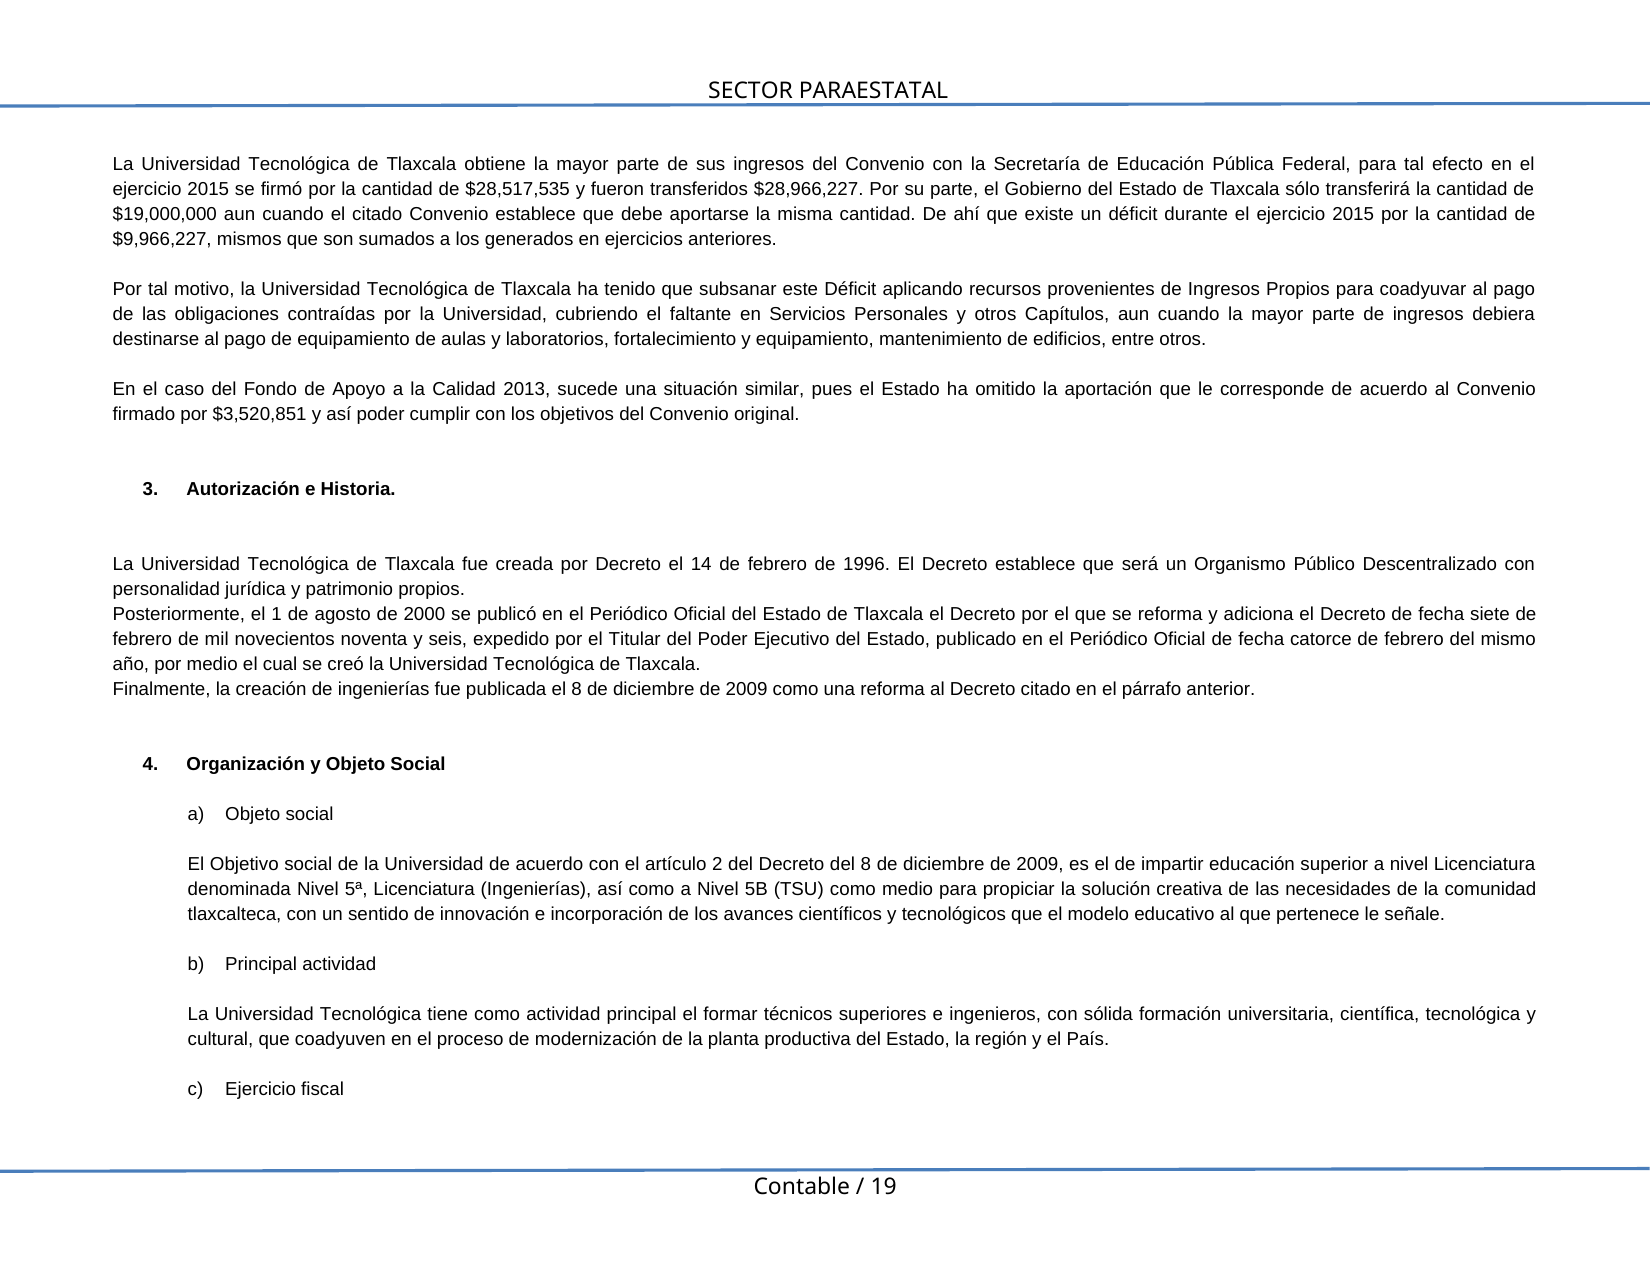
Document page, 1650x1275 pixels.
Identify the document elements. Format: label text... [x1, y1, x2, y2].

text El Objetivo social de la Universidad de acuerdo con el artículo 2 del Decreto del 8 de diciembre de 2009, es el de impartir educación superior a nivel Licenciatura denominada Nivel 5ª, Licenciatura (Ingenierías), así como a Nivel 5B (TSU) como medio para propiciar la solución creativa de las necesidades de la comunidad tlaxcalteca, con un sentido de innovación e incorporación de los avances científicos y tecnológicos que el modelo educativo al que pertenece le señale. [187, 850, 1537, 925]
text La Universidad Tecnológica tiene como actividad principal el formar técnicos superiores e ingenieros, con sólida formación universitaria, científica, tecnológica y cultural, que coadyuven en el proceso de modernización de la planta productiva del Estado, la región y el País. [187, 1000, 1537, 1050]
text La Universidad Tecnológica de Tlaxcala fue creada por Decreto el 14 de febrero de 1996. El Decreto establece que será un Organismo Público Descentralizado con personalidad jurídica y patrimonio propios. [112, 550, 1537, 600]
text Posteriormente, el 1 de agosto de 2000 se publicó en el Periódico Oficial del Estado de Tlaxcala el Decreto por el que se reforma y adiciona el Decreto de fecha siete de febrero de mil novecientos noventa y seis, expedido por el Titular del Poder Ejecutivo del Estado, publicado en el Periódico Oficial de fecha catorce de febrero del mismo año, por medio el cual se creó la Universidad Tecnológica de Tlaxcala. [112, 600, 1537, 675]
list Autorización e Historia. [142, 475, 1537, 500]
text En el caso del Fondo de Apoyo a la Calidad 2013, sucede una situación similar, pues el Estado ha omitido la aportación que le corresponde de acuerdo al Convenio firmado por $3,520,851 y así poder cumplir con los objetivos del Convenio original. [112, 375, 1537, 425]
text Por tal motivo, la Universidad Tecnológica de Tlaxcala ha tenido que subsanar este Déficit aplicando recursos provenientes de Ingresos Propios para coadyuvar al pago de las obligaciones contraídas por la Universidad, cubriendo el faltante en Servicios Personales y otros Capítulos, aun cuando la mayor parte de ingresos debiera destinarse al pago de equipamiento de aulas y laboratorios, fortalecimiento y equipamiento, mantenimiento de edificios, entre otros. [112, 275, 1537, 350]
text 4. Organización y Objeto Social [112, 750, 1537, 775]
text Finalmente, la creación de ingenierías fue publicada el 8 de diciembre de 2009 como una reforma al Decreto citado en el párrafo anterior. [112, 675, 1537, 700]
list Principal actividad [187, 950, 1537, 975]
list Objeto social [187, 800, 1537, 825]
text La Universidad Tecnológica de Tlaxcala obtiene la mayor parte de sus ingresos del Convenio con la Secretaría de Educación Pública Federal, para tal efecto en el ejercicio 2015 se firmó por la cantidad de $28,517,535 y fueron transferidos $28,966,227. Por su parte, el Gobierno del Estado de Tlaxcala sólo transferirá la cantidad de $19,000,000 aun cuando el citado Convenio establece que debe aportarse la misma cantidad. De ahí que existe un déficit durante el ejercicio 2015 por la cantidad de $9,966,227, mismos que son sumados a los generados en ejercicios anteriores. [112, 150, 1537, 250]
list Ejercicio fiscal [187, 1075, 1537, 1100]
